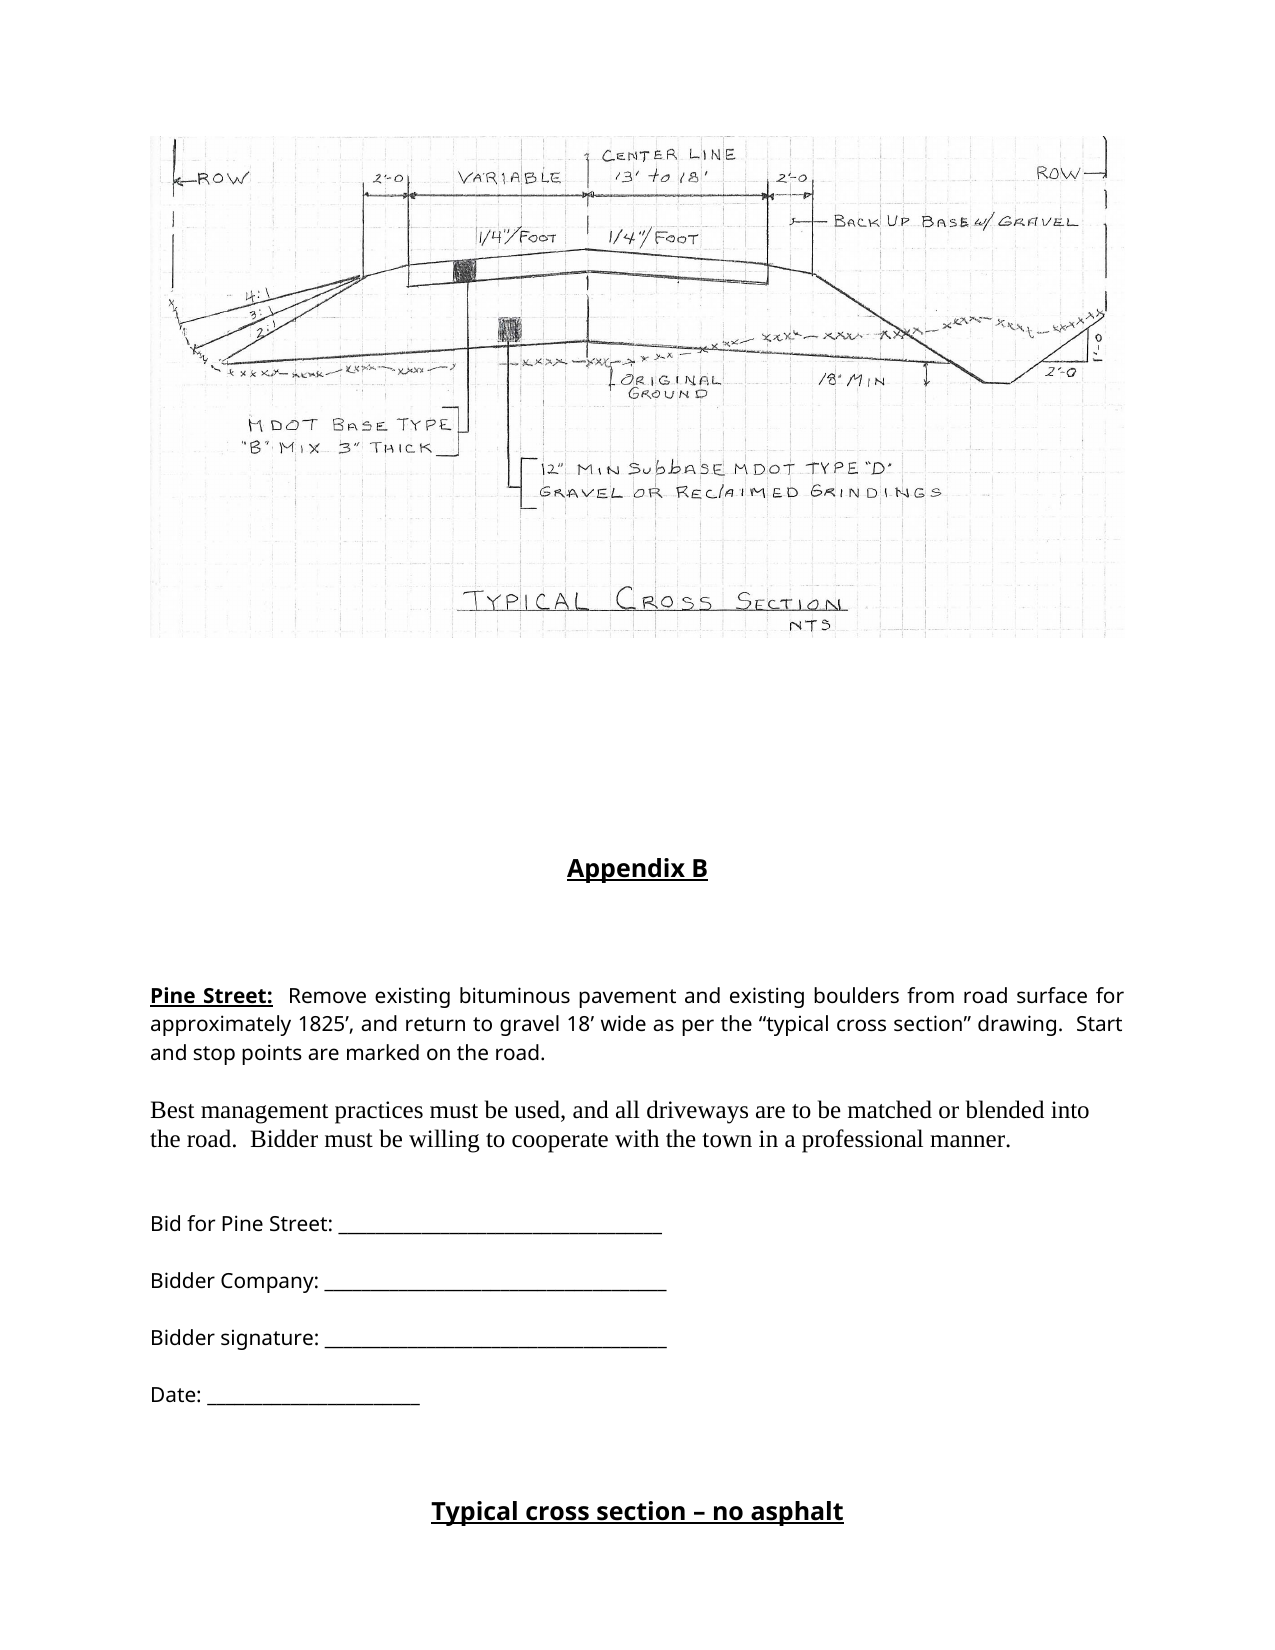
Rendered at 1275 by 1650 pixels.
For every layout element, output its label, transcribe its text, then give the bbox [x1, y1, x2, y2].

text Appendix B [150, 851, 1125, 884]
text Pine Street: Remove existing bituminous pavement and existing boulders from road surface for approximately 1825’, and return to gravel 18’ wide as per the “typical cross section” drawing. Start and stop points are marked on the road. [150, 981, 1125, 1066]
text Date: _______________________ [150, 1380, 1125, 1408]
text Typical cross section – no asphalt [150, 1494, 1125, 1528]
text Bid for Pine Street: ___________________________________ [150, 1209, 1125, 1238]
text Bidder Company: _____________________________________ [150, 1266, 1125, 1294]
text Best management practices must be used, and all driveways are to be matched or blended into the road. Bidder must be willing to cooperate with the town in a professional manner. [150, 1095, 1125, 1152]
picture [150, 136, 1125, 638]
text Bidder signature: _____________________________________ [150, 1323, 1125, 1351]
